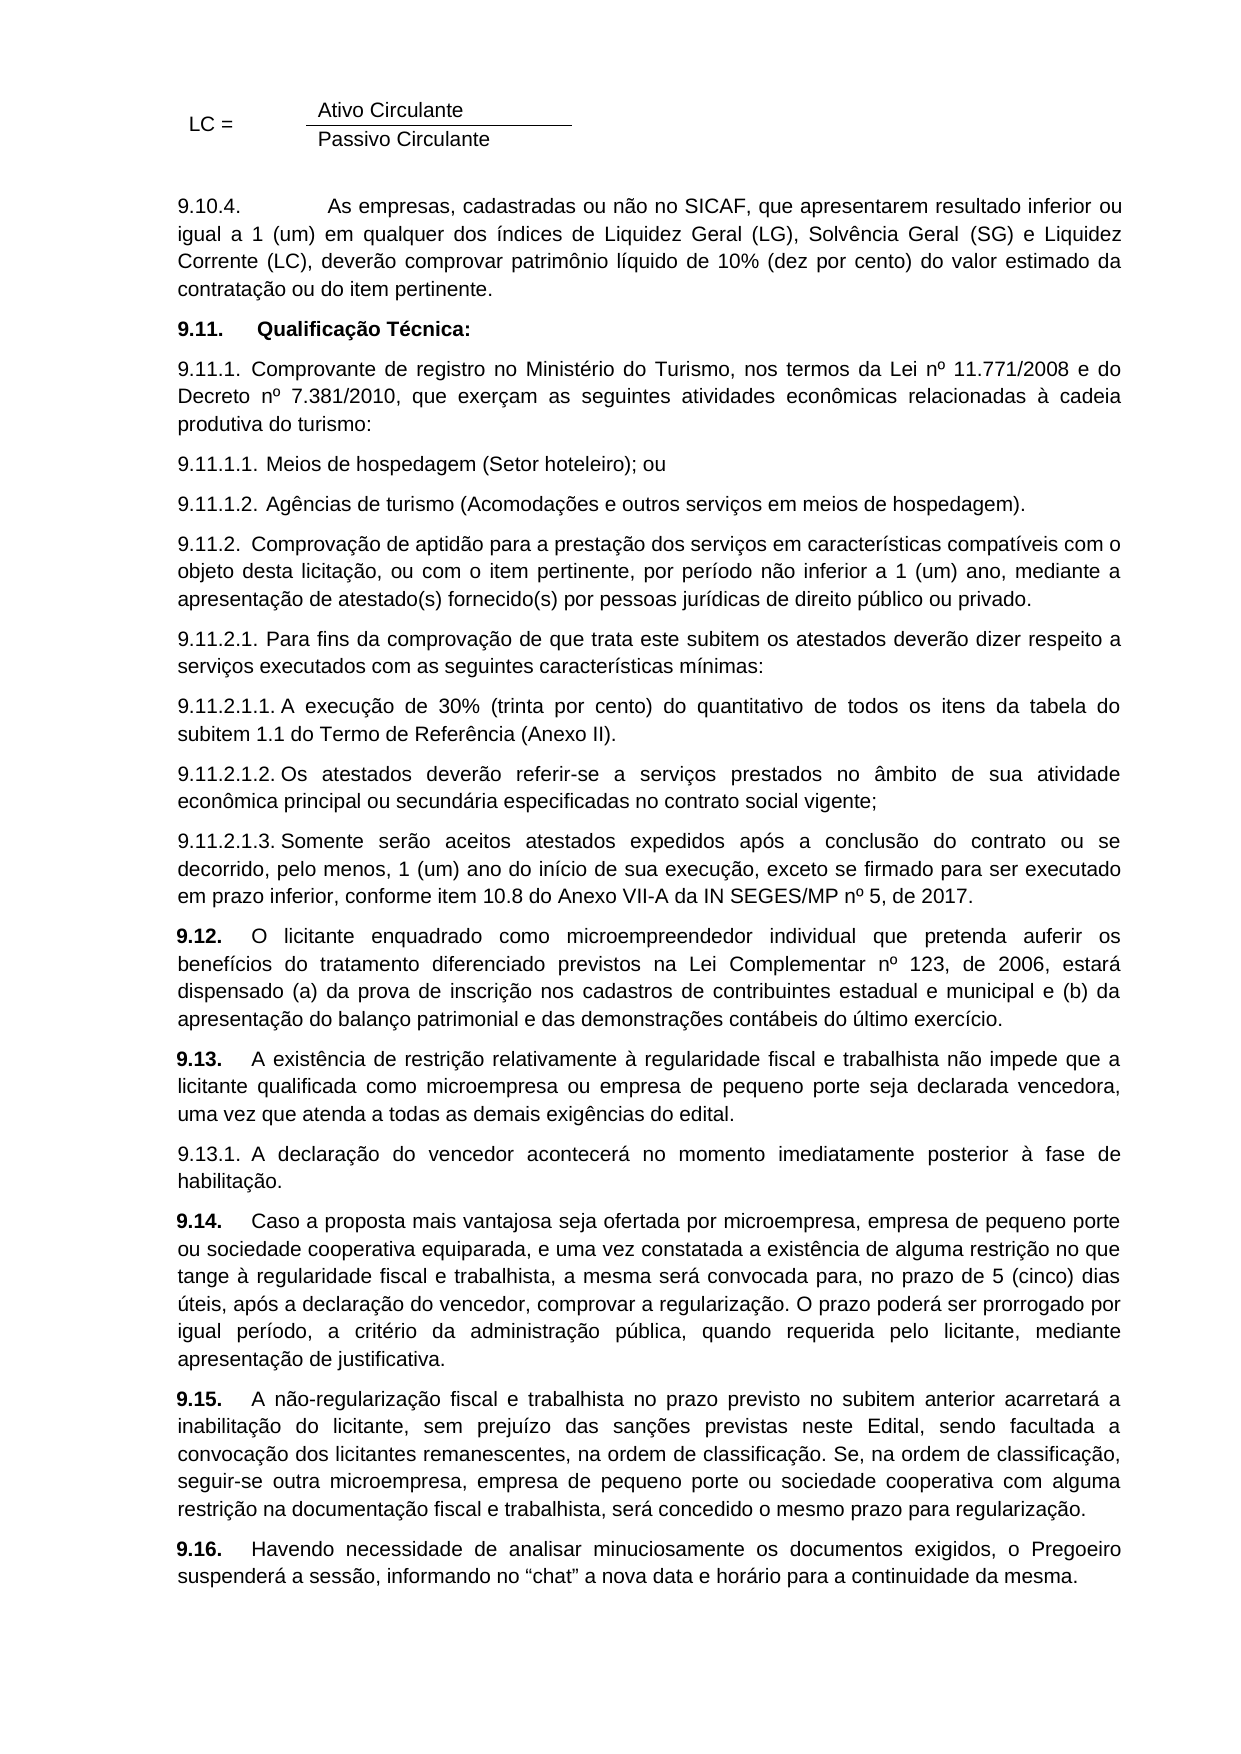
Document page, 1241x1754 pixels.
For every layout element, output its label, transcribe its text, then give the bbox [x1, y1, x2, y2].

list Caso a proposta mais vantajosa seja ofertada por microempresa, empresa de pequeno porte ou sociedade cooperativa equiparada, e uma vez constatada a existência de alguma restrição no que tange à regularidade fiscal e trabalhista, a mesma será convocada para, no prazo de 5 (cinco) dias úteis, após a declaração do vencedor, comprovar a regularização. O prazo poderá ser prorrogado por igual período, a critério da administração pública, quando requerida pelo licitante, mediante apresentação de justificativa. [176, 1209, 1122, 1370]
list O licitante enquadrado como microempreendedor individual que pretenda auferir os benefícios do tratamento diferenciado previstos na Lei Complementar nº 123, de 2006, estará dispensado (a) da prova de inscrição nos cadastros de contribuintes estadual e municipal e (b) da apresentação do balanço patrimonial e das demonstrações contábeis do último exercício. [176, 924, 1122, 1030]
list Os atestados deverão referir-se a serviços prestados no âmbito de sua atividade econômica principal ou secundária especificadas no contrato social vigente; [177, 761, 1122, 813]
list A não-regularização fiscal e trabalhista no prazo previsto no subitem anterior acarretará a inabilitação do licitante, sem prejuízo das sanções previstas neste Edital, sendo facultada a convocação dos licitantes remanescentes, na ordem de classificação. Se, na ordem de classificação, seguir-se outra microempresa, empresa de pequeno porte ou sociedade cooperativa com alguma restrição na documentação fiscal e trabalhista, será concedido o mesmo prazo para regularização. [176, 1386, 1122, 1520]
list A execução de 30% (trinta por cento) do quantitativo de todos os itens da tabela do subitem 1.1 do Termo de Referência (Anexo II). [177, 694, 1122, 745]
table_header Ativo Circulante [306, 98, 572, 125]
list A declaração do vencedor acontecerá no momento imediatamente posterior à fase de habilitação. [177, 1141, 1122, 1193]
list Comprovante de registro no Ministério do Turismo, nos termos da Lei nº 11.771/2008 e do Decreto nº 7.381/2010, que exerçam as seguintes atividades econômicas relacionadas à cadeia produtiva do turismo: [177, 356, 1122, 435]
list A existência de restrição relativamente à regularidade fiscal e trabalhista não impede que a licitante qualificada como microempresa ou empresa de pequeno porte seja declarada vencedora, uma vez que atenda a todas as demais exigências do edital. [176, 1046, 1122, 1125]
list Agências de turismo (Acomodações e outros serviços em meios de hospedagem). [177, 491, 1122, 515]
list Meios de hospedagem (Setor hoteleiro); ou [177, 451, 1122, 475]
list Qualificação Técnica: [177, 316, 1122, 340]
list Havendo necessidade de analisar minuciosamente os documentos exigidos, o Pregoeiro suspenderá a sessão, informando no “chat” a nova data e horário para a continuidade da mesma. [176, 1536, 1122, 1588]
list Comprovação de aptidão para a prestação dos serviços em características compatíveis com o objeto desta licitação, ou com o item pertinente, por período não inferior a 1 (um) ano, mediante a apresentação de atestado(s) fornecido(s) por pessoas jurídicas de direito público ou privado. [177, 531, 1122, 610]
list Para fins da comprovação de que trata este subitem os atestados deverão dizer respeito a serviços executados com as seguintes características mínimas: [177, 626, 1122, 678]
list As empresas, cadastradas ou não no SICAF, que apresentarem resultado inferior ou igual a 1 (um) em qualquer dos índices de Liquidez Geral (LG), Solvência Geral (SG) e Liquidez Corrente (LC), deverão comprovar patrimônio líquido de 10% (dez por cento) do valor estimado da contratação ou do item pertinente. [177, 194, 1122, 300]
table_header LC = [177, 98, 306, 154]
table_cell Passivo Circulante [306, 126, 572, 154]
list Somente serão aceitos atestados expedidos após a conclusão do contrato ou se decorrido, pelo menos, 1 (um) ano do início de sua execução, exceto se firmado para ser executado em prazo inferior, conforme item 10.8 do Anexo VII-A da IN SEGES/MP nº 5, de 2017. [177, 829, 1122, 908]
